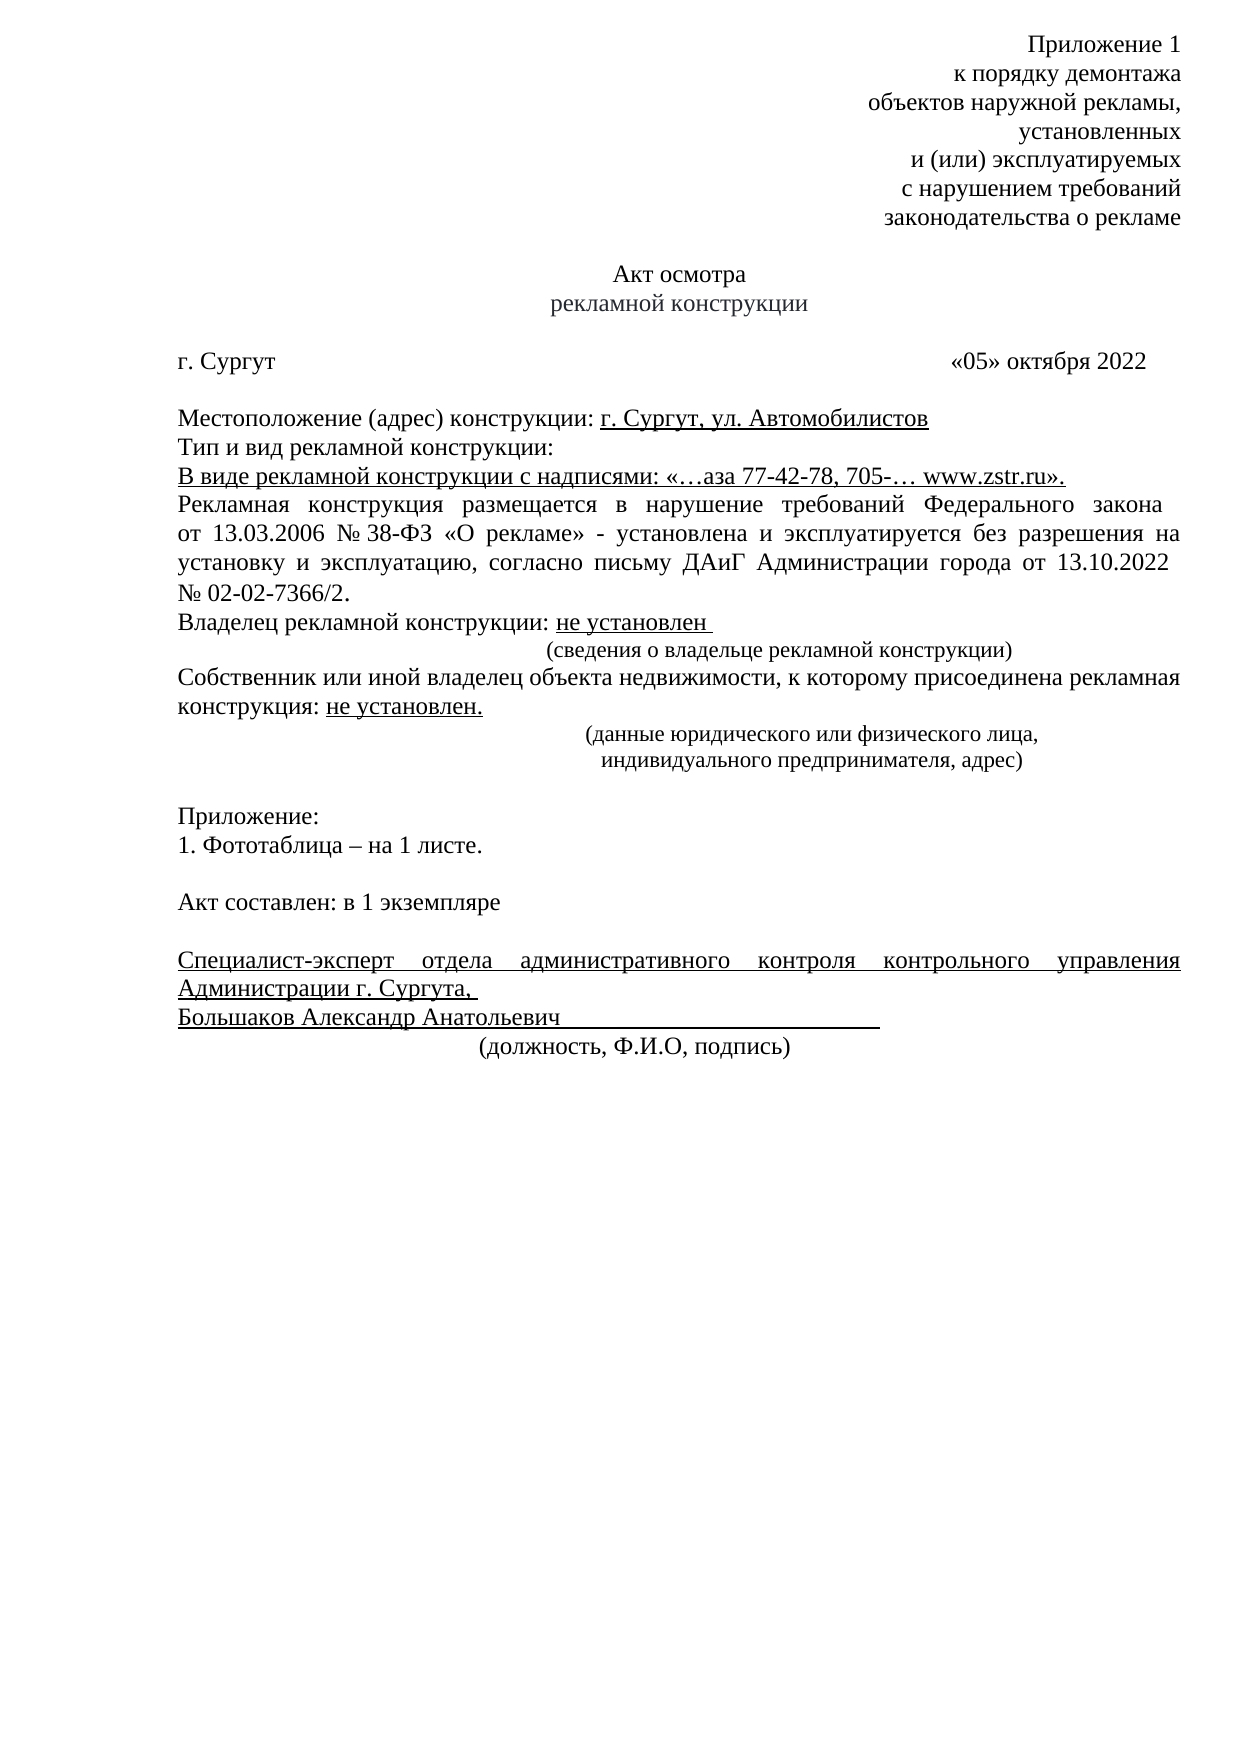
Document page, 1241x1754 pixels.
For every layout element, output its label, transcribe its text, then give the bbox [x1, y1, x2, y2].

text г. Сургут «05» октября 2022 [177, 346, 1181, 374]
text к порядку демонтажа [797, 58, 1181, 87]
text и (или) эксплуатируемых [797, 144, 1181, 173]
text Рекламная конструкция размещается в нарушение требований Федерального закона от 13.03.2006 № 38-ФЗ «О рекламе» - установлена и эксплуатируется без разрешения на установку и эксплуатацию, согласно письму ДАиГ Администрации города от 13.10.2022 № 02-02-7366/2. [177, 489, 1181, 607]
text Приложение 1 [797, 29, 1181, 58]
text Большаков Александр Анатольевич _____________________ [177, 1002, 1181, 1031]
text объектов наружной рекламы, [797, 87, 1181, 116]
text Собственник или иной владелец объекта недвижимости, к которому присоединена рекламная конструкция: не установлен. [177, 662, 1181, 719]
text 1. Фототаблица – на 1 листе. [177, 830, 1181, 858]
text Приложение: [177, 801, 1181, 830]
text Специалист-эксперт отдела административного контроля контрольного управления Администрации г. Сургута, [177, 971, 1181, 1002]
text законодательства о рекламе [797, 202, 1181, 231]
text (данные юридического или физического лица, [443, 719, 1181, 746]
text Местоположение (адрес) конструкции: г. Сургут, ул. Автомобилистов [177, 403, 1181, 432]
text Специалист-эксперт отдела административного контроля контрольного управления Администрации г. Сургута, [177, 945, 1181, 970]
text рекламной конструкции [177, 288, 1181, 317]
text индивидуального предпринимателя, адрес) [443, 746, 1181, 772]
text (должность, Ф.И.О, подпись) [177, 1031, 1181, 1060]
text (сведения о владельце рекламной конструкции) [177, 636, 1181, 662]
text Акт составлен: в 1 экземпляре [177, 887, 1181, 916]
text В виде рекламной конструкции с надписями: «…аза 77-42-78, 705-… www.zstr.ru». [177, 461, 1181, 489]
text Акт осмотра [177, 259, 1181, 288]
text с нарушением требований [797, 173, 1181, 202]
text Тип и вид рекламной конструкции: [177, 432, 1181, 461]
text установленных [797, 116, 1181, 144]
text Владелец рекламной конструкции: не установлен [177, 607, 1181, 636]
